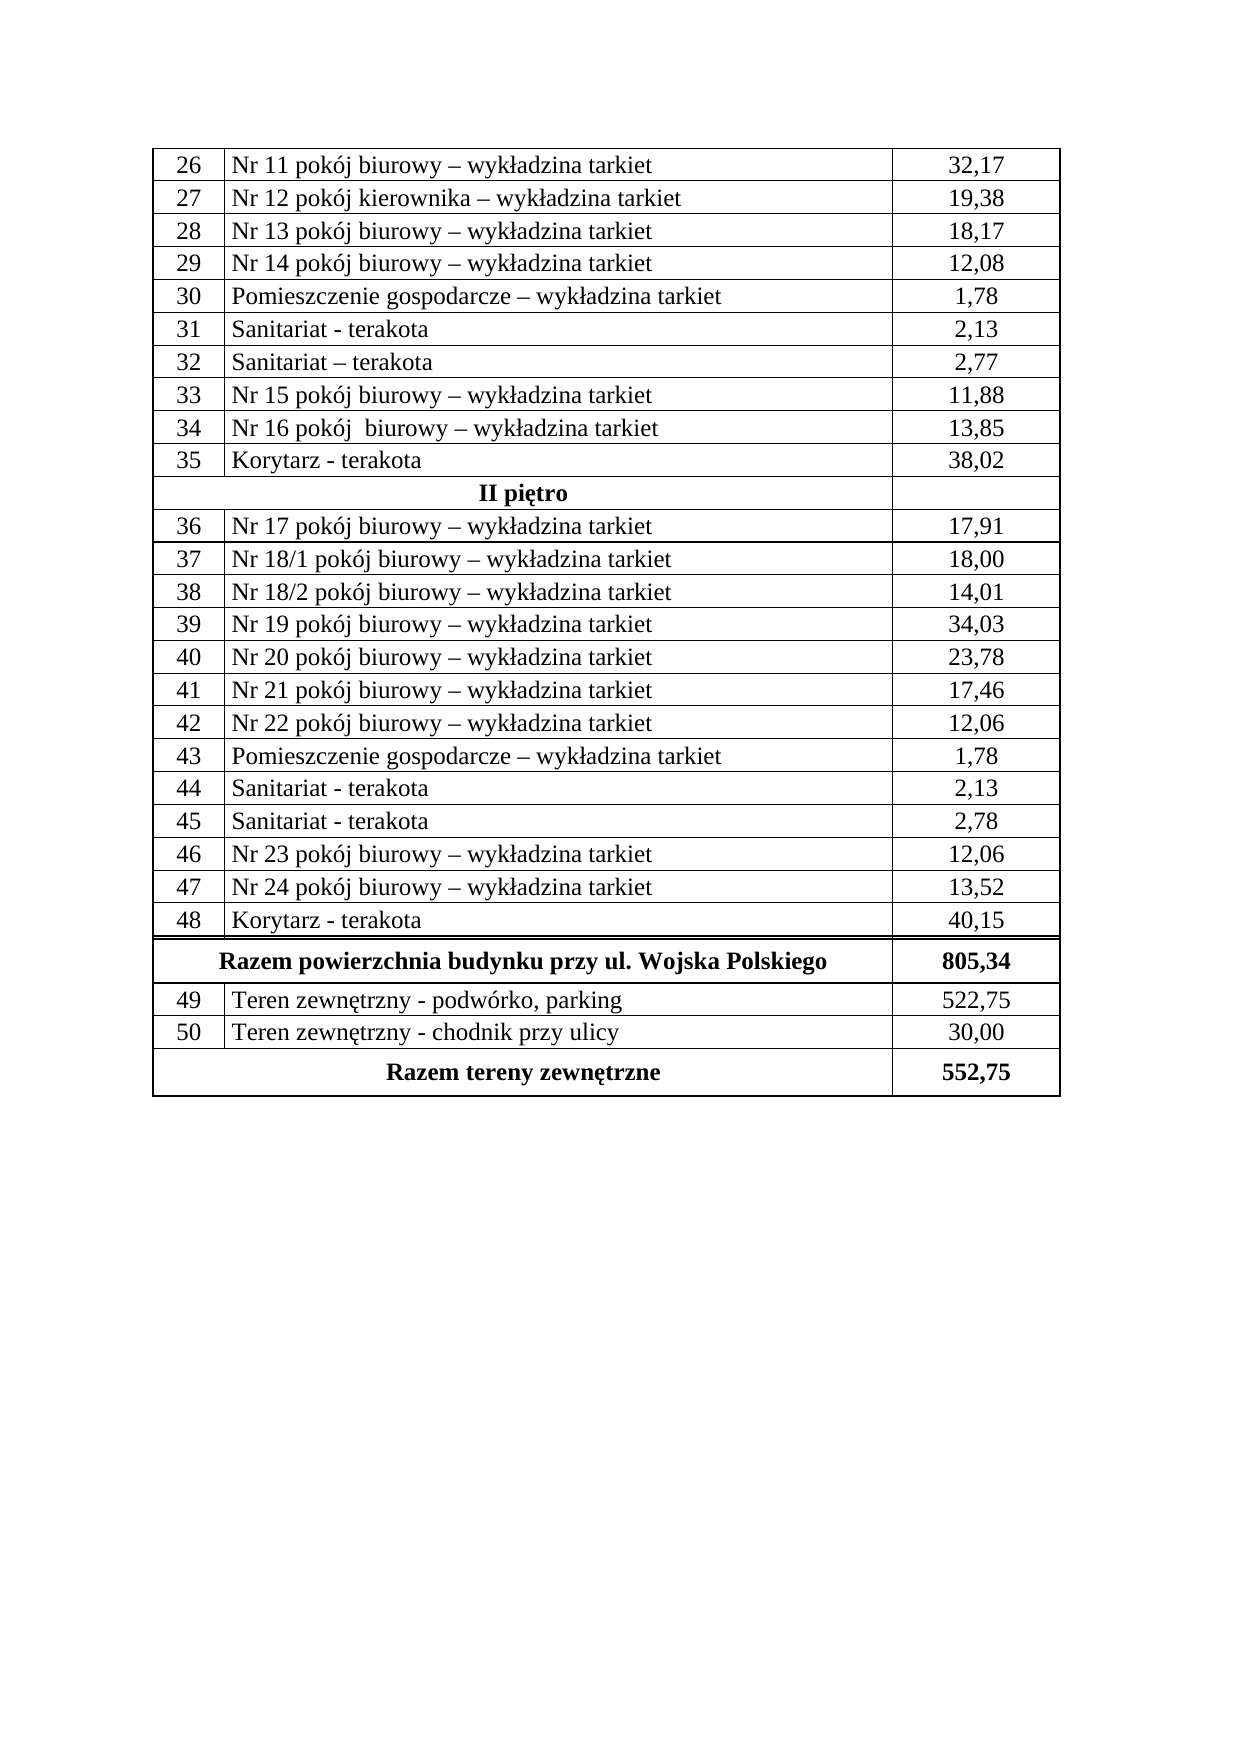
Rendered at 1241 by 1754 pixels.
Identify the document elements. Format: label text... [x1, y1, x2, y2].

table_cell 40 [154, 641, 224, 673]
table_cell Nr 12 pokój kierownika – wykładzina tarkiet [225, 181, 892, 213]
table_cell Nr 13 pokój biurowy – wykładzina tarkiet [225, 214, 892, 246]
table_cell Nr 18/1 pokój biurowy – wykładzina tarkiet [225, 543, 892, 574]
table_cell 33 [154, 378, 224, 410]
table_cell 552,75 [893, 1049, 1059, 1094]
table_cell 17,91 [893, 510, 1059, 541]
table_cell 12,06 [893, 838, 1059, 869]
table_cell 12,06 [893, 706, 1059, 738]
table_cell 18,00 [893, 543, 1059, 574]
table_cell 1,78 [893, 280, 1059, 312]
table_cell 40,15 [893, 903, 1059, 935]
table_cell 18,17 [893, 214, 1059, 246]
table_cell Pomieszczenie gospodarcze – wykładzina tarkiet [225, 280, 892, 312]
table_cell Nr 18/2 pokój biurowy – wykładzina tarkiet [225, 575, 892, 607]
table_cell Teren zewnętrzny - chodnik przy ulicy [225, 1016, 892, 1048]
table_cell 2,13 [893, 313, 1059, 344]
table_cell Korytarz - terakota [225, 903, 892, 935]
table_cell 29 [154, 247, 224, 279]
table_cell Pomieszczenie gospodarcze – wykładzina tarkiet [225, 739, 892, 771]
table_cell 45 [154, 805, 224, 837]
table_cell Nr 11 pokój biurowy – wykładzina tarkiet [225, 149, 892, 180]
table_cell 34,03 [893, 608, 1059, 640]
table_cell [893, 477, 1059, 508]
table_cell 36 [154, 510, 224, 541]
table_cell 28 [154, 214, 224, 246]
table_cell 47 [154, 871, 224, 902]
table_cell Nr 16 pokój biurowy – wykładzina tarkiet [225, 411, 892, 443]
table_cell 31 [154, 313, 224, 344]
table_cell 39 [154, 608, 224, 640]
table_cell Teren zewnętrzny - podwórko, parking [225, 984, 892, 1015]
table_cell 17,46 [893, 674, 1059, 705]
table_cell 44 [154, 772, 224, 804]
table_cell Sanitariat - terakota [225, 313, 892, 344]
table_cell 19,38 [893, 181, 1059, 213]
table_cell 30 [154, 280, 224, 312]
table_cell Korytarz - terakota [225, 444, 892, 476]
table_cell Nr 15 pokój biurowy – wykładzina tarkiet [225, 378, 892, 410]
table_cell Nr 17 pokój biurowy – wykładzina tarkiet [225, 510, 892, 541]
table_cell 38,02 [893, 444, 1059, 476]
table_cell 49 [154, 984, 224, 1015]
table_cell 50 [154, 1016, 224, 1048]
table_cell Nr 24 pokój biurowy – wykładzina tarkiet [225, 871, 892, 902]
table_cell Nr 22 pokój biurowy – wykładzina tarkiet [225, 706, 892, 738]
table_cell 48 [154, 903, 224, 935]
table_cell Sanitariat – terakota [225, 346, 892, 377]
table_cell 14,01 [893, 575, 1059, 607]
table_cell 27 [154, 181, 224, 213]
table_cell Razem tereny zewnętrzne [154, 1049, 892, 1094]
table_cell 26 [154, 149, 224, 180]
table_cell II piętro [154, 477, 892, 508]
table_cell 2,77 [893, 346, 1059, 377]
table_cell Razem powierzchnia budynku przy ul. Wojska Polskiego [154, 940, 892, 982]
table_cell 1,78 [893, 739, 1059, 771]
table_cell 46 [154, 838, 224, 869]
table_cell 13,52 [893, 871, 1059, 902]
table_cell 37 [154, 543, 224, 574]
table_cell 32,17 [893, 149, 1059, 180]
table_cell Nr 20 pokój biurowy – wykładzina tarkiet [225, 641, 892, 673]
table_cell 13,85 [893, 411, 1059, 443]
table_cell Nr 23 pokój biurowy – wykładzina tarkiet [225, 838, 892, 869]
table_cell Nr 14 pokój biurowy – wykładzina tarkiet [225, 247, 892, 279]
table_cell Sanitariat - terakota [225, 805, 892, 837]
table_cell 805,34 [893, 940, 1059, 982]
table_cell 23,78 [893, 641, 1059, 673]
table_cell Nr 19 pokój biurowy – wykładzina tarkiet [225, 608, 892, 640]
table_cell 522,75 [893, 984, 1059, 1015]
table_cell 35 [154, 444, 224, 476]
table_cell 12,08 [893, 247, 1059, 279]
table_cell 34 [154, 411, 224, 443]
table_cell 38 [154, 575, 224, 607]
table_cell Sanitariat - terakota [225, 772, 892, 804]
table_cell 43 [154, 739, 224, 771]
table_cell 2,13 [893, 772, 1059, 804]
table_cell 42 [154, 706, 224, 738]
table_cell 2,78 [893, 805, 1059, 837]
table_cell 30,00 [893, 1016, 1059, 1048]
table_cell 41 [154, 674, 224, 705]
table_cell 11,88 [893, 378, 1059, 410]
table_cell Nr 21 pokój biurowy – wykładzina tarkiet [225, 674, 892, 705]
table_cell 32 [154, 346, 224, 377]
